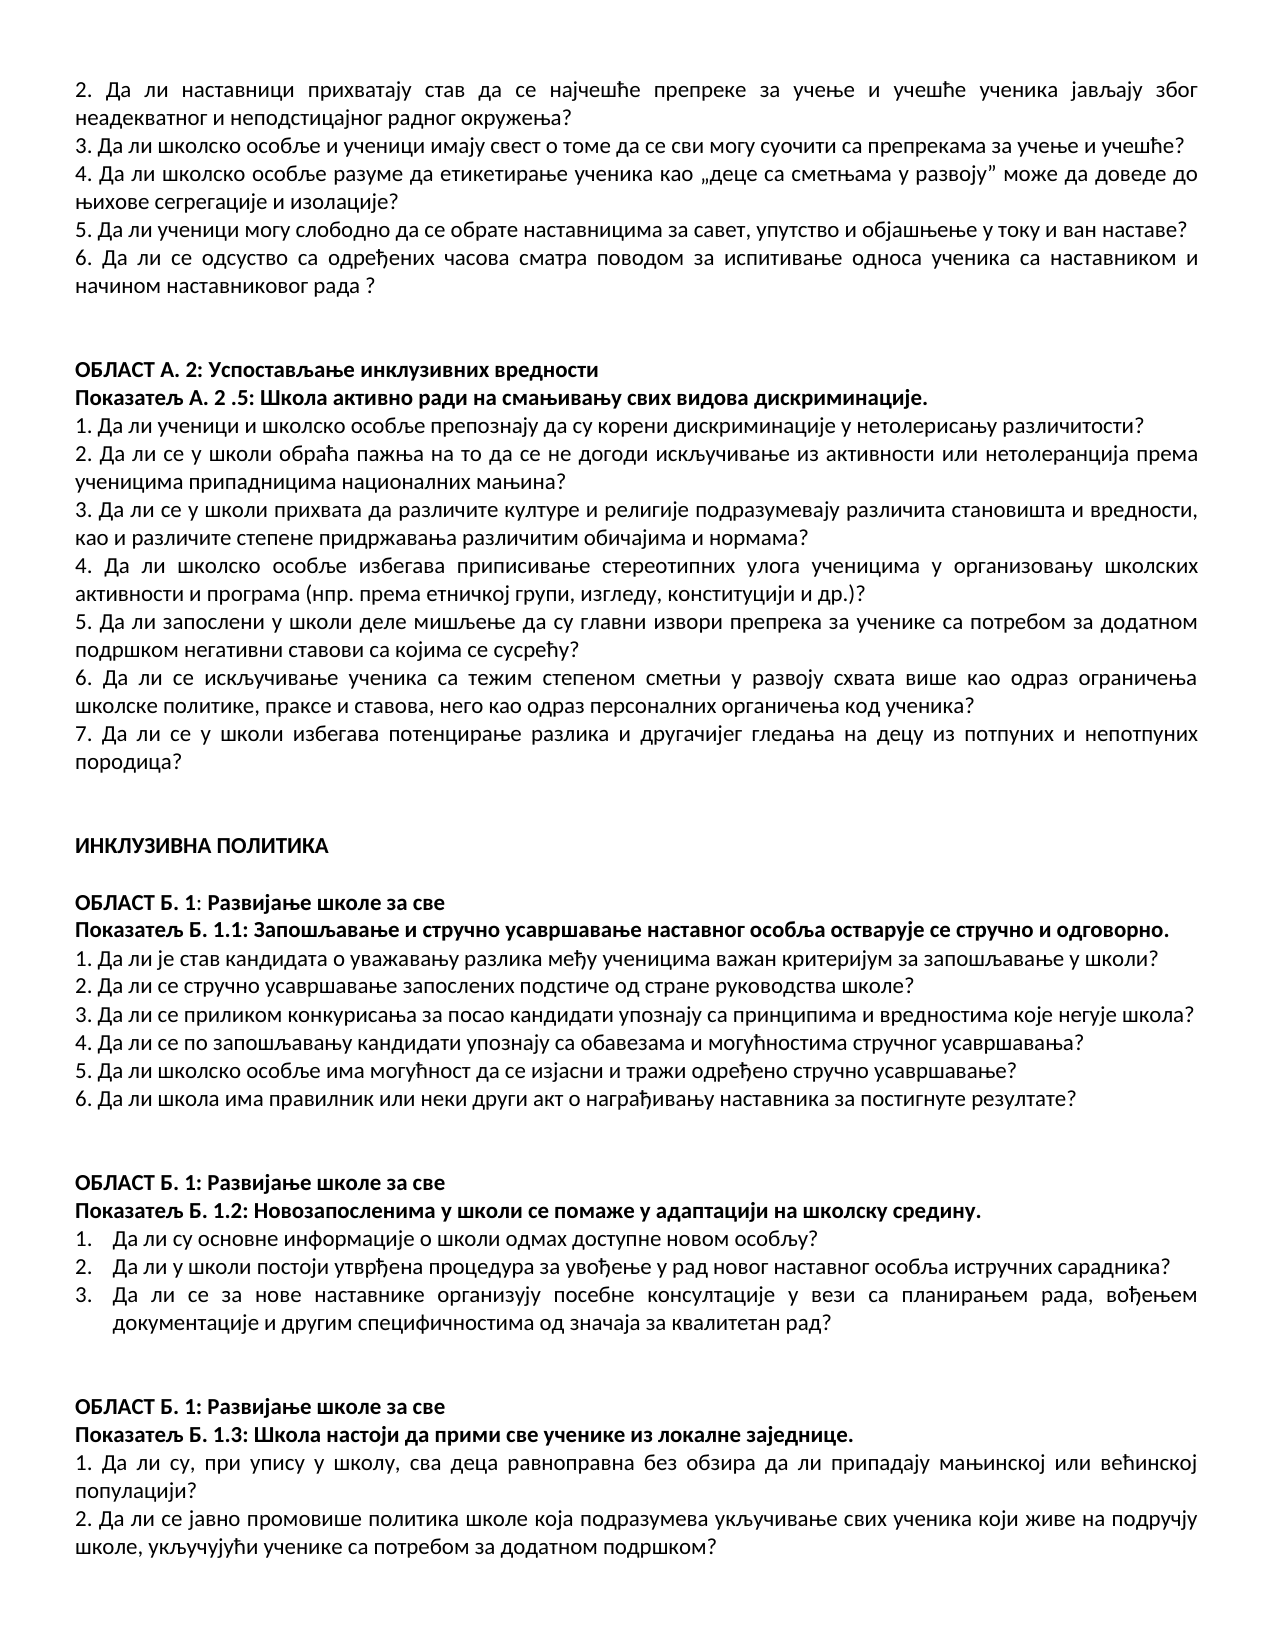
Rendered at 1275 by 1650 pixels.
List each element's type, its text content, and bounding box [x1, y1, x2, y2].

text 4. Да ли се по запошљавању кандидати упознају са обавезама и могућностима стручног усавршавања? [75, 1028, 1200, 1056]
text Показатељ Б. 1.1: Запошљавање и стручно усавршавање наставног особља остварује се стручно и одговорно. [75, 916, 1200, 944]
text Показатељ А. 2 .5: Школа активно ради на смањивању свих видова дискриминације. [75, 383, 1200, 411]
text Показатељ Б. 1.2: Новозапосленима у школи се помаже у адаптацији нa школску средину. [75, 1196, 1200, 1224]
text ОБЛАСТ А. 2: Успостављање инклузивних вредности [75, 355, 1200, 383]
text 2. Да ли наставници прихватају став да се најчешће препреке за учење и учешће ученика јављају због неадекватног и неподстицајног радног окружења? [75, 75, 1200, 131]
text Показатељ Б. 1.3: Школа настоји да прими све ученике из локалне заједнице. [75, 1420, 1200, 1448]
text 1. Да ли су, при упису у школу, сва деца равноправна без обзира да ли припадају мањинској или већинској популацији? [75, 1448, 1200, 1504]
text 4. Да ли школско особље избегава приписивање стереотипних улога ученицима у организовању школских активности и програма (нпр. према етничкој групи, изгледу, конституцији и др.)? [75, 551, 1200, 607]
text 6. Да ли се искључивање ученика са тежим степеном сметњи у развоју схвата више као одраз ограничења школске политике, праксе и ставова, него као одраз персоналних органичења код ученика? [75, 663, 1200, 719]
list Да ли у школи постоји утврђена процедура за увођење у рад новог наставног особља истручних сарадника? [75, 1252, 1200, 1280]
text 2. Да ли се у школи обраћа пажња на то да се не догоди искључивање из активности или нетолеранција према ученицима припадницима националних мањина? [75, 439, 1200, 495]
text 4. Да ли школско особље разуме да етикетирање ученика као „деце са сметњама у развоју” може да доведе до њихове сегрегације и изолације? [75, 159, 1200, 215]
list Да ли се за нове наставнике организују посебне консултације у вези са планирањем рада, вођењем документације и другим специфичностима од значаја за квалитетан рад? [75, 1280, 1200, 1336]
text ИНКЛУЗИВНА ПОЛИТИКА [75, 832, 1200, 859]
text 3. Да ли школско особље и ученици имају свест о томе да се сви могу суочити са препрекама за учење и учешће? [75, 131, 1200, 159]
text 5. Да ли запослени у школи деле мишљење да су главни извори препрека за ученике са потребом за додатном подршком негативни ставови са којима се сусрећу? [75, 607, 1200, 663]
text ОБЛАСТ Б. 1: Развијање школе за све [75, 1392, 1200, 1420]
text 6. Да ли се одсуство са одређених часова сматра поводом за испитивање односа ученика са наставником и начином наставниковог рада ? [75, 243, 1200, 299]
text ОБЛАСТ Б. 1: Развијање школе за све [75, 888, 1200, 916]
text ОБЛАСТ Б. 1: Развијање школе за све [75, 1168, 1200, 1196]
text 2. Да ли се стручно усавршавање запослених подстиче од стране руководства школе? [75, 972, 1200, 1000]
text 2. Да ли се јавно промовише политика школе која подразумева укључивање свих ученика који живе на подручју школе, укључујући ученике са потребом за додатном подршком? [75, 1504, 1200, 1560]
text 3. Да ли се приликом конкурисања за посао кандидати упознају са принципима и вредностима које негује школа? [75, 1000, 1200, 1028]
text 5. Да ли ученици могу слободно да се обрате наставницима за савет, упутство и објашњење у току и ван наставе? [75, 215, 1200, 243]
text 7. Да ли се у школи избегава потенцирање разлика и другачијег гледања на децу из потпуних и непотпуних породица? [75, 719, 1200, 776]
text 1. Да ли ученици и школско особље препознају да су корени дискриминације у нетолерисању различитости? [75, 411, 1200, 439]
text 1. Да ли је став кандидата о уважавању разлика међу ученицима важан критеријум за запошљавање у школи? [75, 944, 1200, 972]
text 5. Да ли школско особље има могућност да се изјасни и тражи одређено стручно усавршавање? [75, 1056, 1200, 1084]
text 6. Да ли школа има правилник или неки други акт о награђивању наставника за постигнуте резултате? [75, 1084, 1200, 1112]
text 3. Да ли се у школи прихвата да различите културе и религије подразумевају различита становишта и вредности, као и различите степене придржавања различитим обичајима и нормама? [75, 495, 1200, 551]
list Да ли су основне информације о школи одмах доступне новом особљу? [75, 1224, 1200, 1252]
